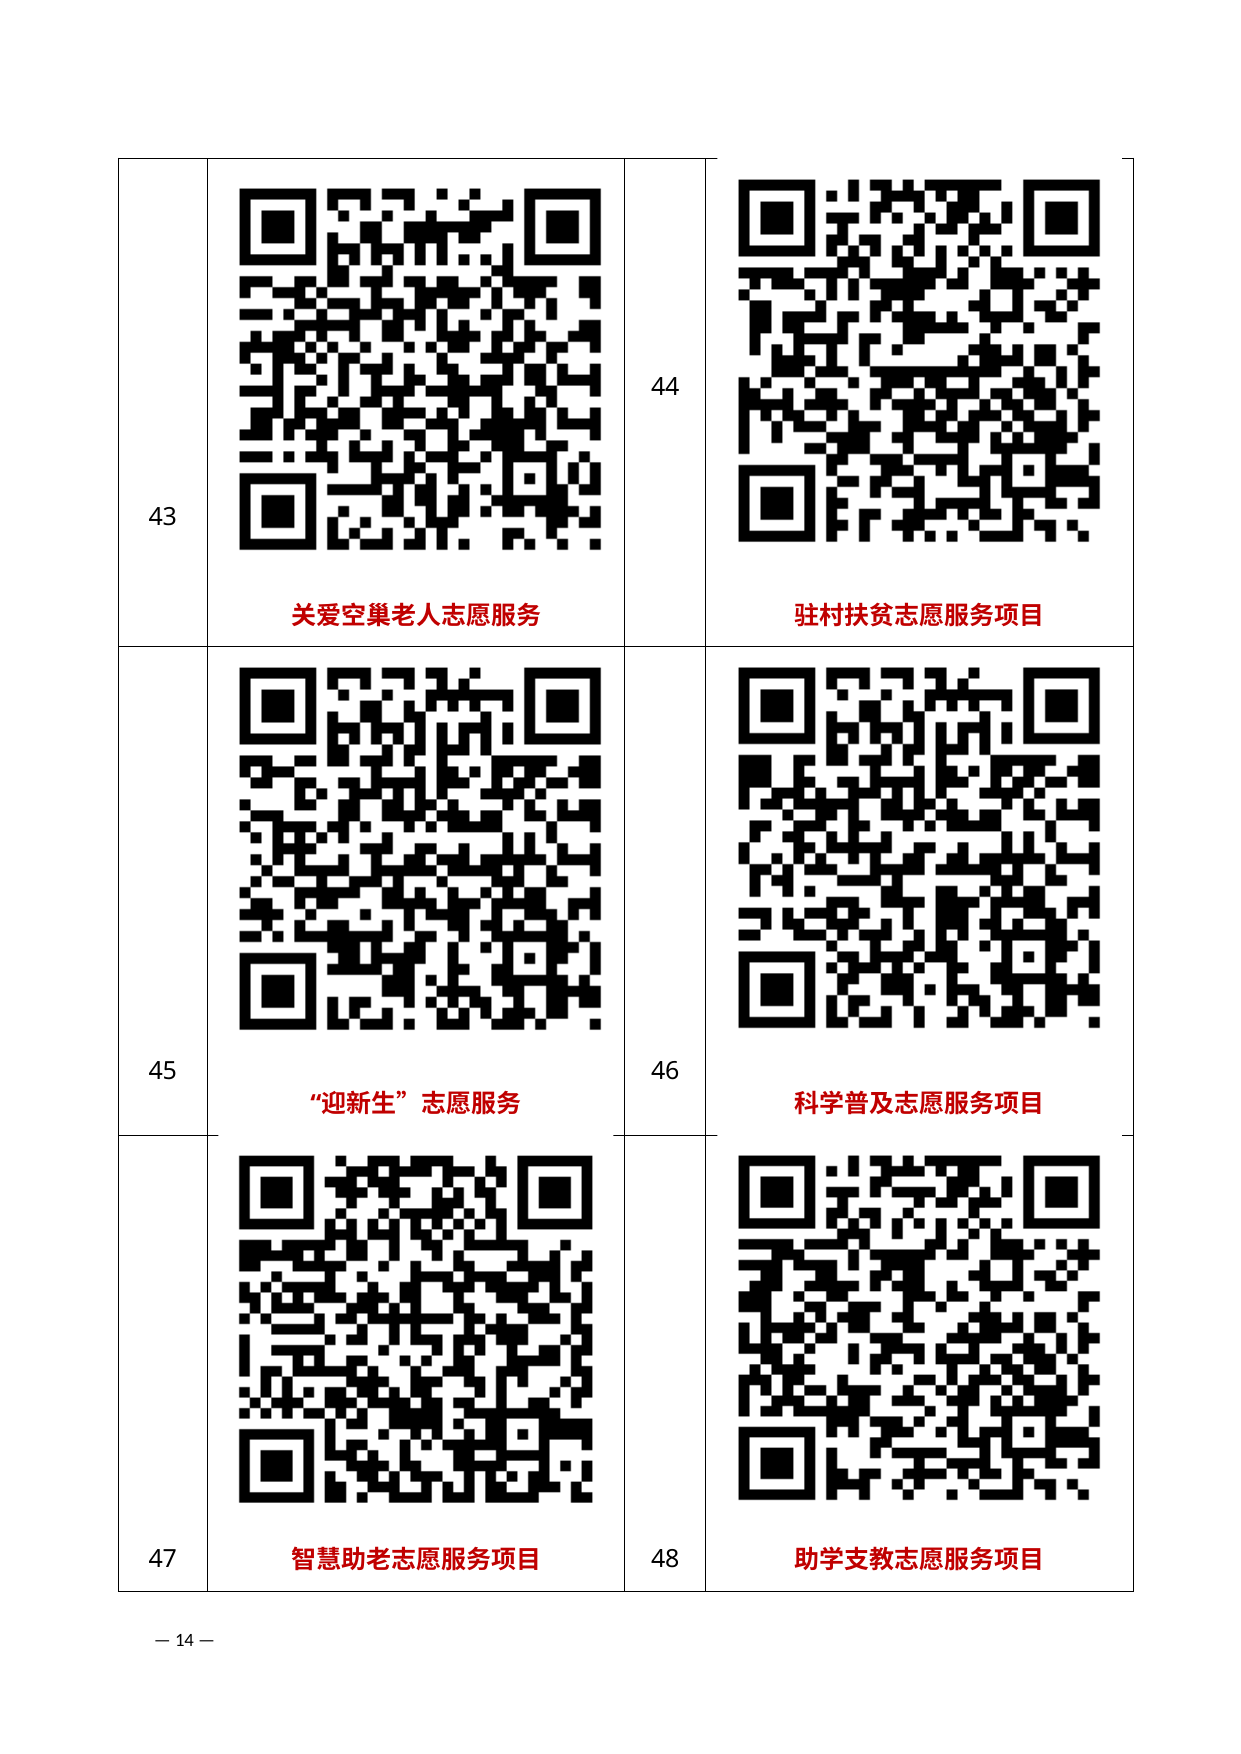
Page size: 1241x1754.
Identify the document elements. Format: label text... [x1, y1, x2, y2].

table_cell 47 [119, 1136, 207, 1591]
table_cell 关爱空巢老人志愿服务 [208, 159, 624, 646]
picture [218, 167, 623, 572]
table_cell 科学普及志愿服务项目 [706, 647, 1133, 1134]
table_cell 48 [625, 1136, 705, 1591]
picture [717, 158, 1122, 564]
table_cell 46 [625, 647, 705, 1134]
table_cell 驻村扶贫志愿服务项目 [706, 159, 1133, 646]
table_cell 45 [119, 647, 207, 1134]
picture [218, 647, 623, 1052]
table_cell “迎新生”志愿服务 [208, 647, 624, 1134]
table_cell 智慧助老志愿服务项目 [208, 1136, 624, 1591]
picture [717, 647, 1122, 1050]
picture [218, 1135, 614, 1524]
table_cell 44 [625, 159, 705, 646]
table_cell 助学支教志愿服务项目 [706, 1136, 1133, 1591]
picture [717, 1135, 1122, 1521]
table_cell 43 [119, 159, 207, 646]
